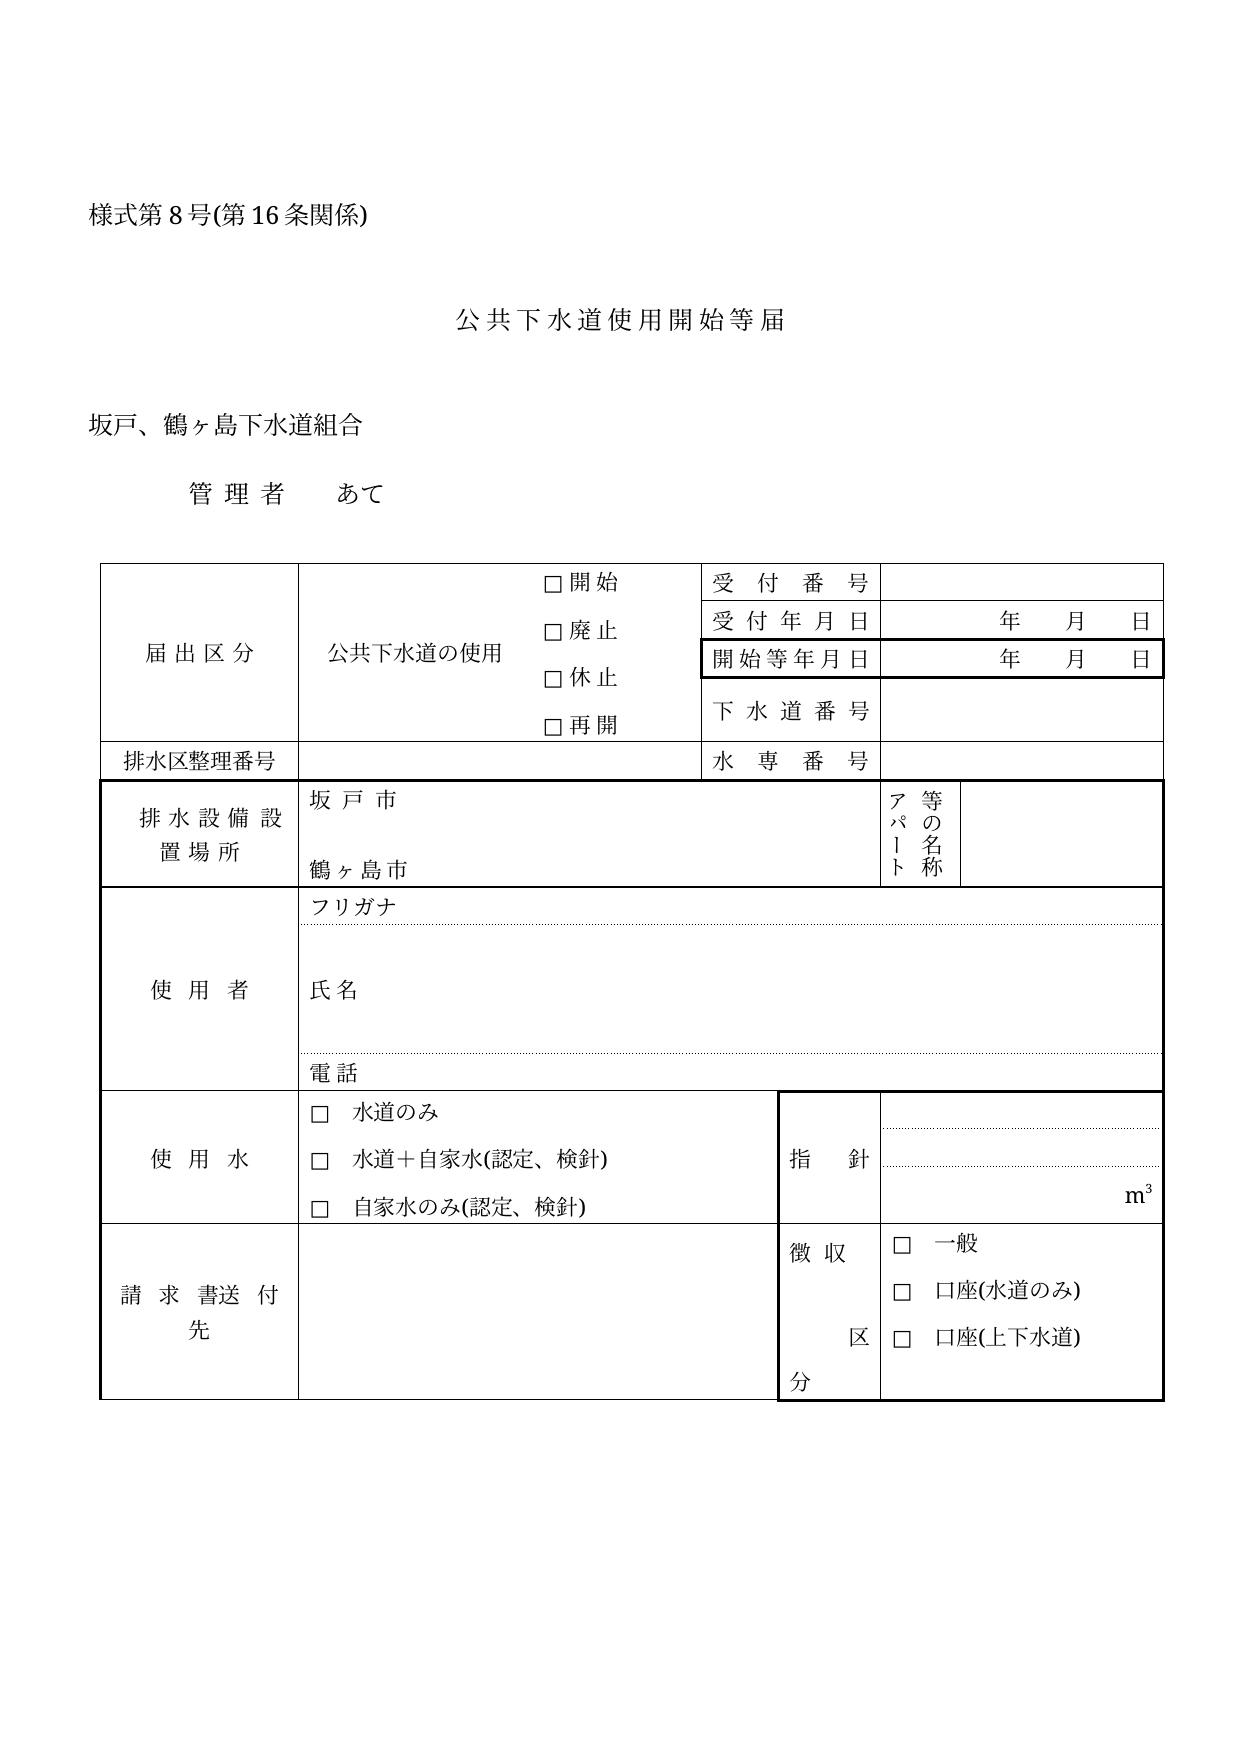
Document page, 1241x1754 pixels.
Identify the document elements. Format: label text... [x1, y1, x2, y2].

table_cell [881, 742, 1163, 778]
table_header 受付番号 [702, 564, 880, 600]
table_cell 坂戸市 鶴ヶ島市 [299, 782, 880, 886]
table_cell [299, 742, 701, 778]
table_cell 下水道番号 [702, 679, 880, 741]
table_cell [961, 782, 1162, 886]
table_cell [881, 679, 1163, 741]
table_cell 徴収区分 [780, 1224, 880, 1398]
text 坂戸、鶴ヶ島下水道組合 [89, 388, 1152, 458]
table_cell 指針 [780, 1093, 880, 1223]
table_cell 開始等年月日 [703, 641, 880, 676]
table_cell 排水設備設置場所 [102, 782, 298, 886]
table_header □ 開 始 □ 廃 止 □ 休 止 □ 再 開 [532, 564, 701, 741]
text 様式第8号(第16条関係) [89, 179, 1152, 249]
text 管理者 あて [89, 458, 1152, 528]
table_header [881, 564, 1163, 600]
table_header 公共下水道の使用 [299, 564, 532, 741]
table_cell m3 [881, 1166, 1162, 1223]
text 公共下水道使用開始等届 [89, 284, 1152, 353]
table_cell フリガナ [299, 888, 1162, 924]
table_cell 受付年月日 [702, 601, 880, 638]
table_cell 水専番号 [702, 742, 880, 778]
table_cell □ 一般 □ 口座(水道のみ) □ 口座(上下水道) [881, 1224, 1162, 1398]
table_header 届出区分 [101, 564, 298, 741]
table_cell 電話 [299, 1053, 1162, 1090]
table_cell [881, 1093, 1162, 1128]
table_cell 使用者 [102, 888, 298, 1090]
table_cell 年 月 日 [881, 601, 1163, 638]
table_cell 請求書送付先 [102, 1224, 298, 1398]
table_cell 氏名 [299, 924, 1162, 1053]
table_cell 使用水 [102, 1091, 298, 1223]
table_cell 等の名称 アパート [881, 782, 960, 886]
table_cell 年 月 日 [881, 641, 1162, 676]
table_cell □ 水道のみ □ 水道＋自家水(認定、検針) □ 自家水のみ(認定、検針) [299, 1091, 777, 1223]
table_cell [299, 1224, 777, 1398]
table_cell 排水区整理番号 [101, 742, 298, 778]
table_cell [881, 1128, 1162, 1166]
